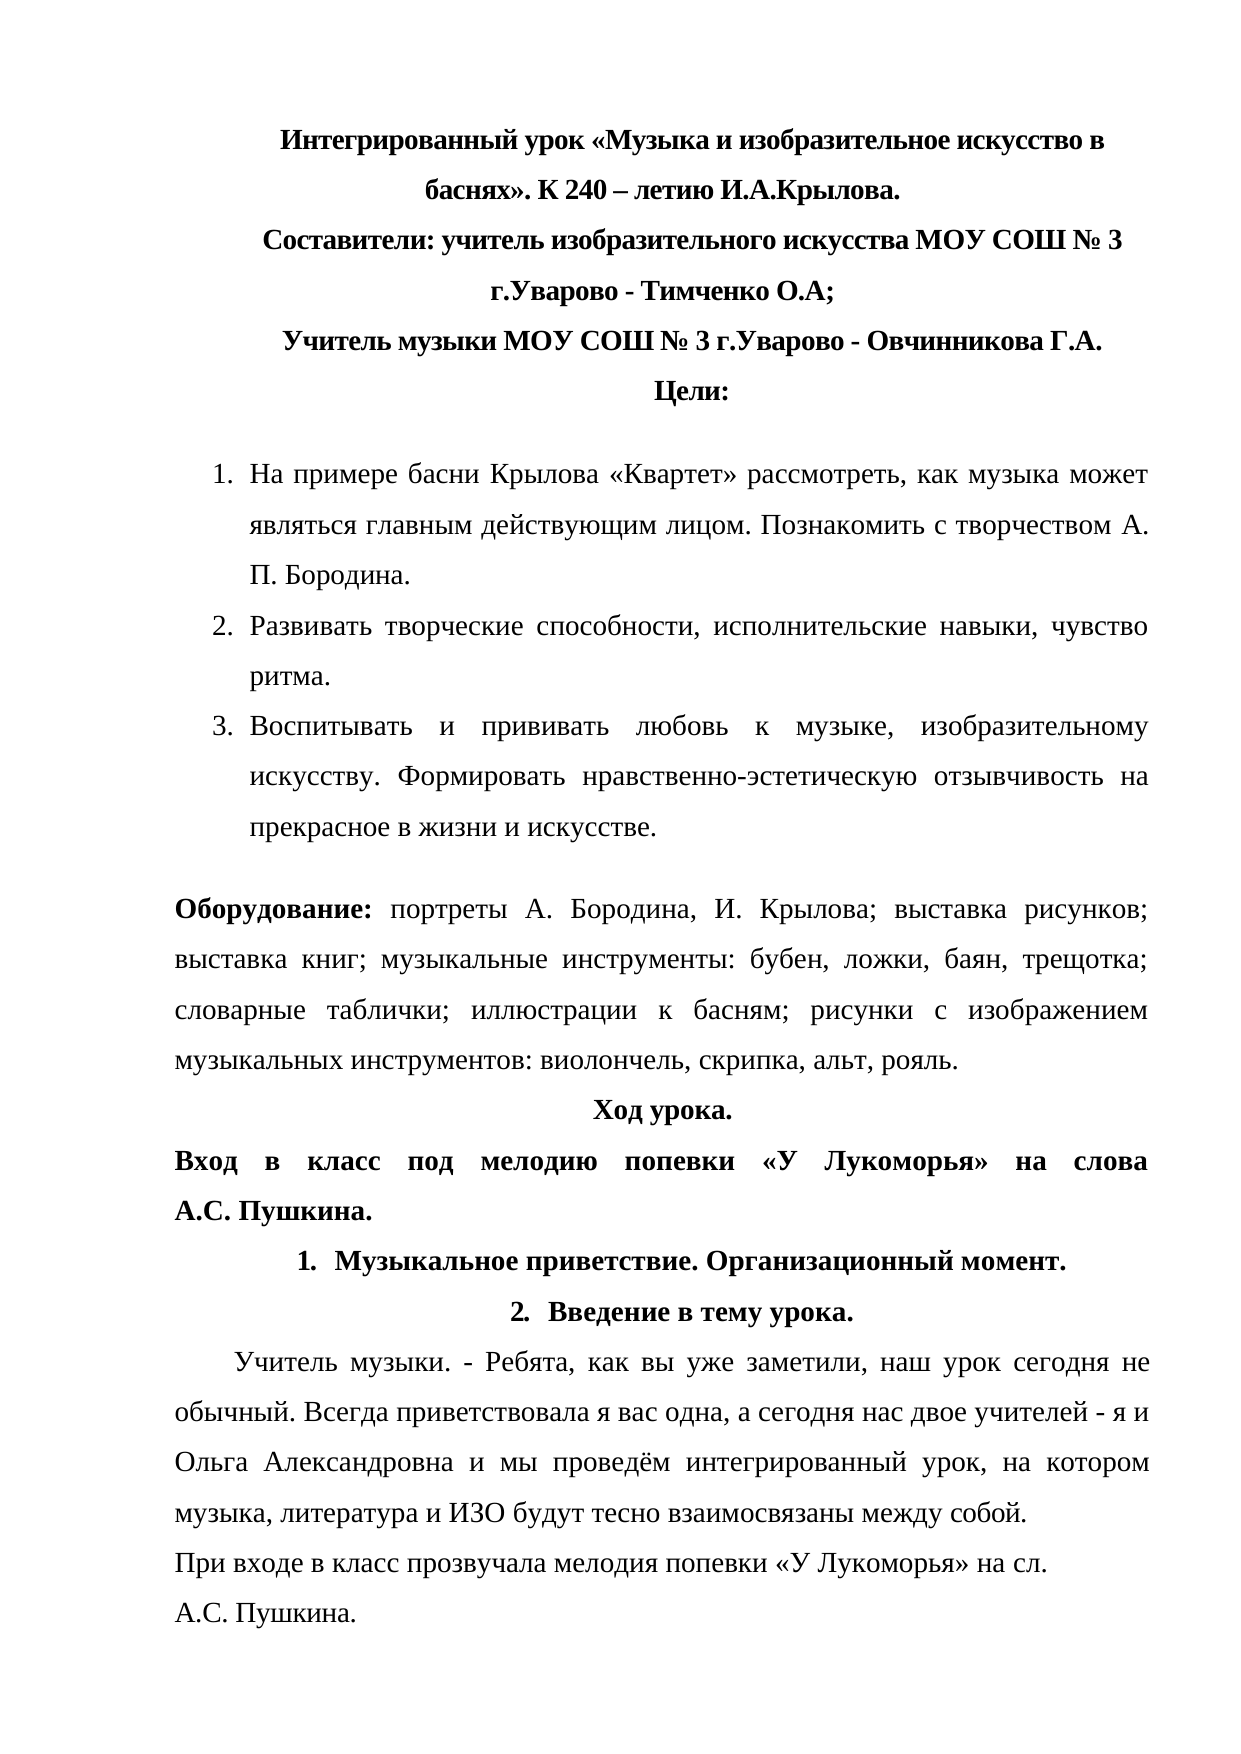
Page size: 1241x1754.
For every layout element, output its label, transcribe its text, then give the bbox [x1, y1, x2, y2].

list Введение в тему урока. [212, 1294, 1151, 1327]
text При входе в класс прозвучала мелодия попевки «У Лукоморья» на сл. [174, 1545, 1151, 1579]
text Оборудование: портреты А. Бородина, И. Крылова; выставка рисунков; выставка книг; музыкальные инструменты: бубен, ложки, баян, трещотка; словарные таблички; иллюстрации к басням; рисунки с изображением музыкальных инструментов: виолончель, скрипка, альт, рояль. [174, 891, 1149, 1076]
list Развивать творческие способности, исполнительские навыки, чувство ритма. [212, 608, 1149, 691]
list Воспитывать и прививать любовь к музыке, изобразительному искусству. Формировать нравственно-эстетическую отзывчивость на прекрасное в жизни и искусстве. [212, 708, 1149, 842]
text А.С. Пушкина. [174, 1596, 1151, 1629]
list На примере басни Крылова «Квартет» рассмотреть, как музыка может являться главным действующим лицом. Познакомить с творчеством А. П. Бородина. [212, 457, 1149, 591]
text Цели: [174, 373, 1151, 407]
text Учитель музыки МОУ СОШ № 3 г.Уварово - Овчинникова Г.А. [174, 323, 1151, 357]
list Музыкальное приветствие. Организационный момент. [212, 1243, 1151, 1277]
text Вход в класс под мелодию попевки «У Лукоморья» на слова А.С. Пушкина. [174, 1143, 1151, 1227]
text Ход урока. [174, 1092, 1151, 1126]
text Интегрированный урок «Музыка и изобразительное искусство в баснях». К 240 – летию И.А.Крылова. [174, 122, 1151, 206]
text Учитель музыки. - Ребята, как вы уже заметили, наш урок сегодня не обычный. Всегда приветствовала я вас одна, а сегодня нас двое учителей - я и Ольга Александровна и мы проведём интегрированный урок, на котором музыка, литература и ИЗО будут тесно взаимосвязаны между собой. [174, 1344, 1151, 1528]
text Составители: учитель изобразительного искусства МОУ СОШ № 3 г.Уварово - Тимченко О.А; [174, 222, 1151, 306]
